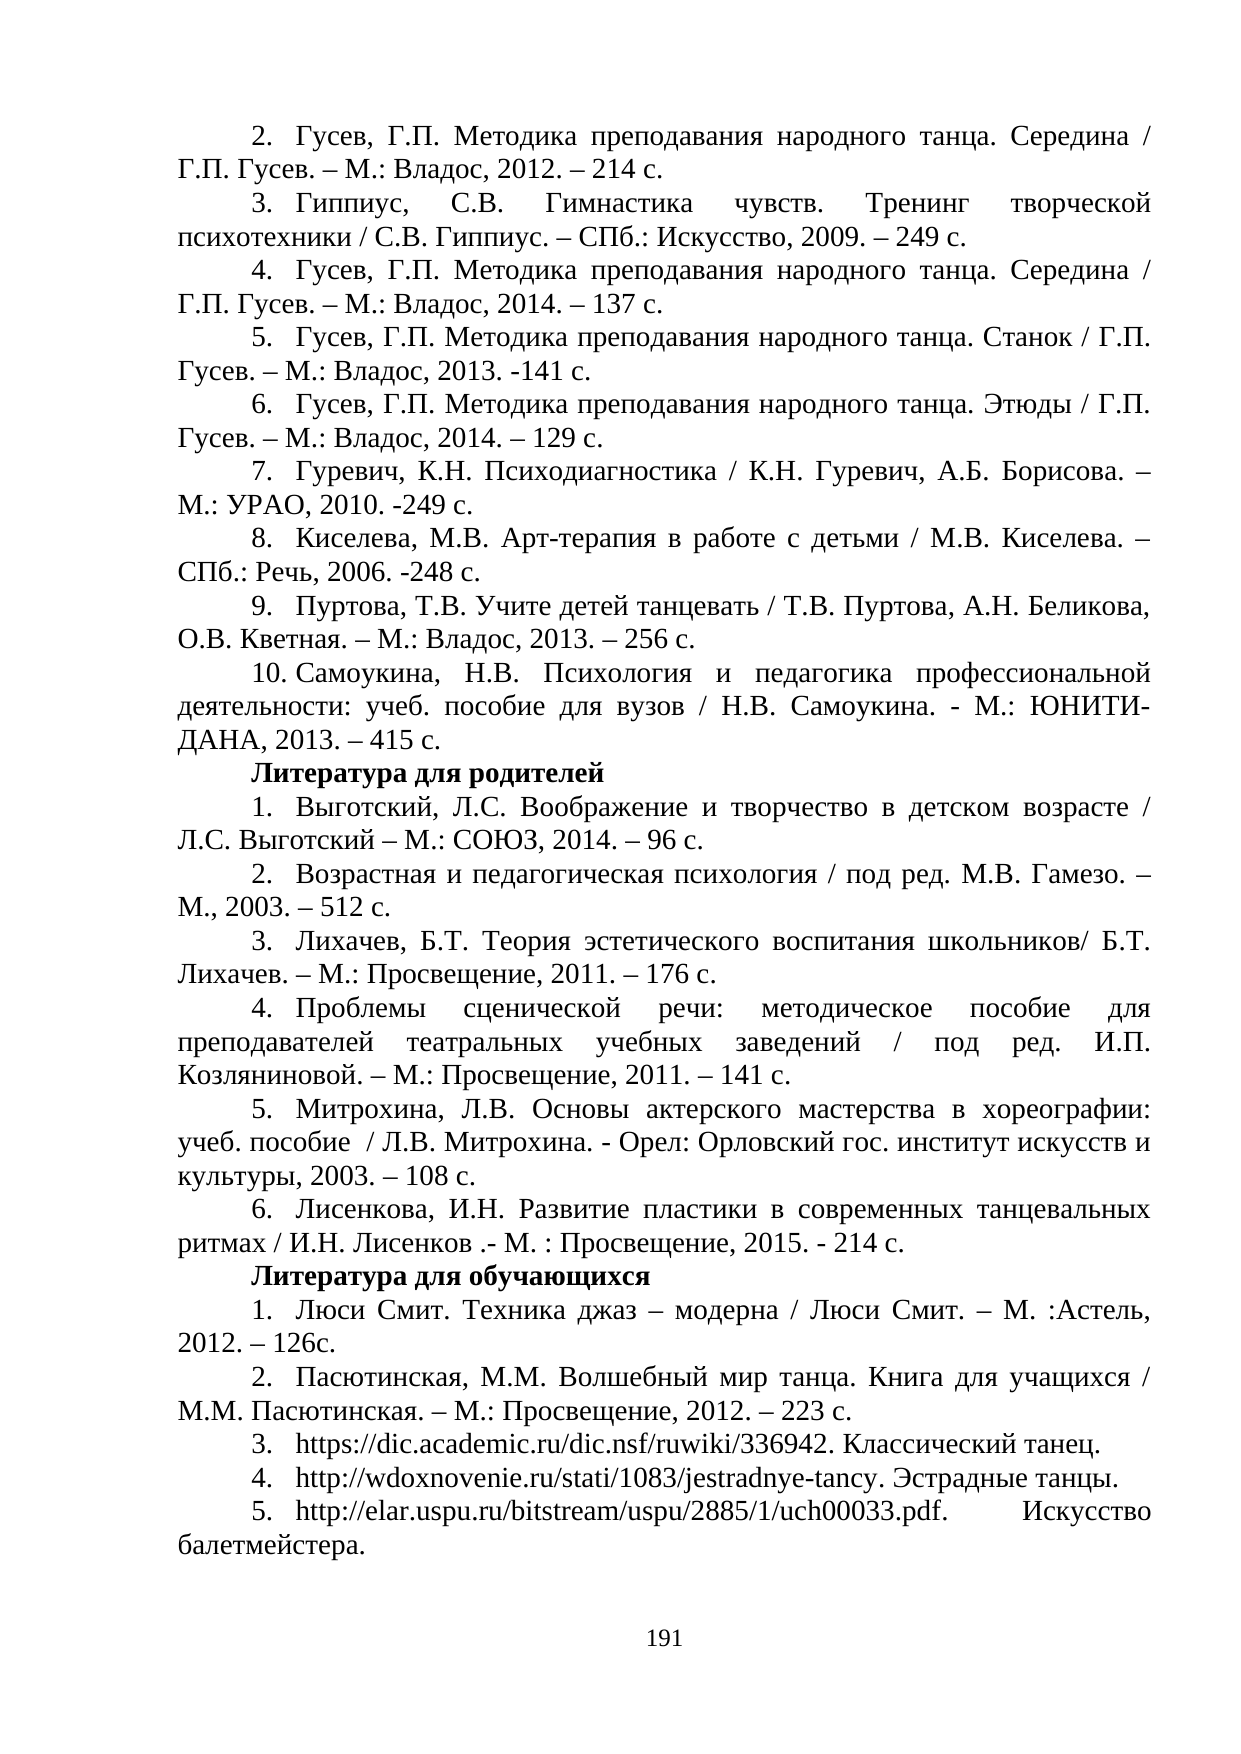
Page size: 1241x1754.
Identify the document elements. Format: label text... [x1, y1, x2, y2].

list http://elar.uspu.ru/bitstream/uspu/2885/1/uch00033.pdf. Искусство балетмейстера. [177, 1493, 1152, 1560]
list Выготский, Л.С. Воображение и творчество в детском возрасте / Л.С. Выготский – М.: СОЮЗ, 2014. – 96 с. [177, 789, 1152, 856]
list Гусев, Г.П. Методика преподавания народного танца. Станок / Г.П. Гусев. – М.: Владос, 2013. -141 с. [177, 319, 1152, 386]
list Проблемы сценической речи: методическое пособие для преподавателей театральных учебных заведений / под ред. И.П. Козляниновой. – М.: Просвещение, 2011. – 141 с. [177, 990, 1152, 1091]
list Лисенкова, И.Н. Развитие пластики в современных танцевальных ритмах / И.Н. Лисенков .- М. : Просвещение, 2015. - 214 с. [177, 1191, 1152, 1258]
list Гиппиус, С.В. Гимнастика чувств. Тренинг творческой психотехники / С.В. Гиппиус. – СПб.: Искусство, 2009. – 249 с. [177, 185, 1152, 252]
list Киселева, М.В. Арт-терапия в работе с детьми / М.В. Киселева. – СПб.: Речь, 2006. -248 с. [177, 521, 1152, 588]
list https://dic.academic.ru/dic.nsf/ruwiki/336942. Классический танец. [177, 1426, 1152, 1460]
list Самоукина, Н.В. Психология и педагогика профессиональной деятельности: учеб. пособие для вузов / Н.В. Самоукина. - М.: ЮНИТИ-ДАНА, 2013. – 415 с. [177, 655, 1152, 755]
list Пуртова, Т.В. Учите детей танцевать / Т.В. Пуртова, А.Н. Беликова, О.В. Кветная. – М.: Владос, 2013. – 256 с. [177, 588, 1152, 655]
list Гусев, Г.П. Методика преподавания народного танца. Середина / Г.П. Гусев. – М.: Владос, 2012. – 214 с. [177, 118, 1152, 185]
list Гусев, Г.П. Методика преподавания народного танца. Этюды / Г.П. Гусев. – М.: Владос, 2014. – 129 с. [177, 386, 1152, 453]
list Пасютинская, М.М. Волшебный мир танца. Книга для учащихся / М.М. Пасютинская. – М.: Просвещение, 2012. – 223 с. [177, 1359, 1152, 1426]
list Гусев, Г.П. Методика преподавания народного танца. Середина / Г.П. Гусев. – М.: Владос, 2014. – 137 с. [177, 252, 1152, 319]
list http://wdoxnovenie.ru/stati/1083/jestradnye-tancy. Эстрадные танцы. [177, 1460, 1152, 1493]
list Возрастная и педагогическая психология / под ред. М.В. Гамезо. – М., 2003. – 512 с. [177, 856, 1152, 923]
text Литература для родителей [251, 755, 1152, 789]
text Литература для обучающихся [177, 1258, 1152, 1292]
list Митрохина, Л.В. Основы актерского мастерства в хореографии: учеб. пособие / Л.В. Митрохина. - Орел: Орловский гос. институт искусств и культуры, 2003. – 108 с. [177, 1091, 1152, 1191]
list Лихачев, Б.Т. Теория эстетического воспитания школьников/ Б.Т. Лихачев. – М.: Просвещение, 2011. – 176 с. [177, 923, 1152, 990]
list Люси Смит. Техника джаз – модерна / Люси Смит. – М. :Астель, 2012. – 126с. [177, 1292, 1152, 1359]
list Гуревич, К.Н. Психодиагностика / К.Н. Гуревич, А.Б. Борисова. – М.: УРАО, 2010. -249 с. [177, 453, 1152, 521]
